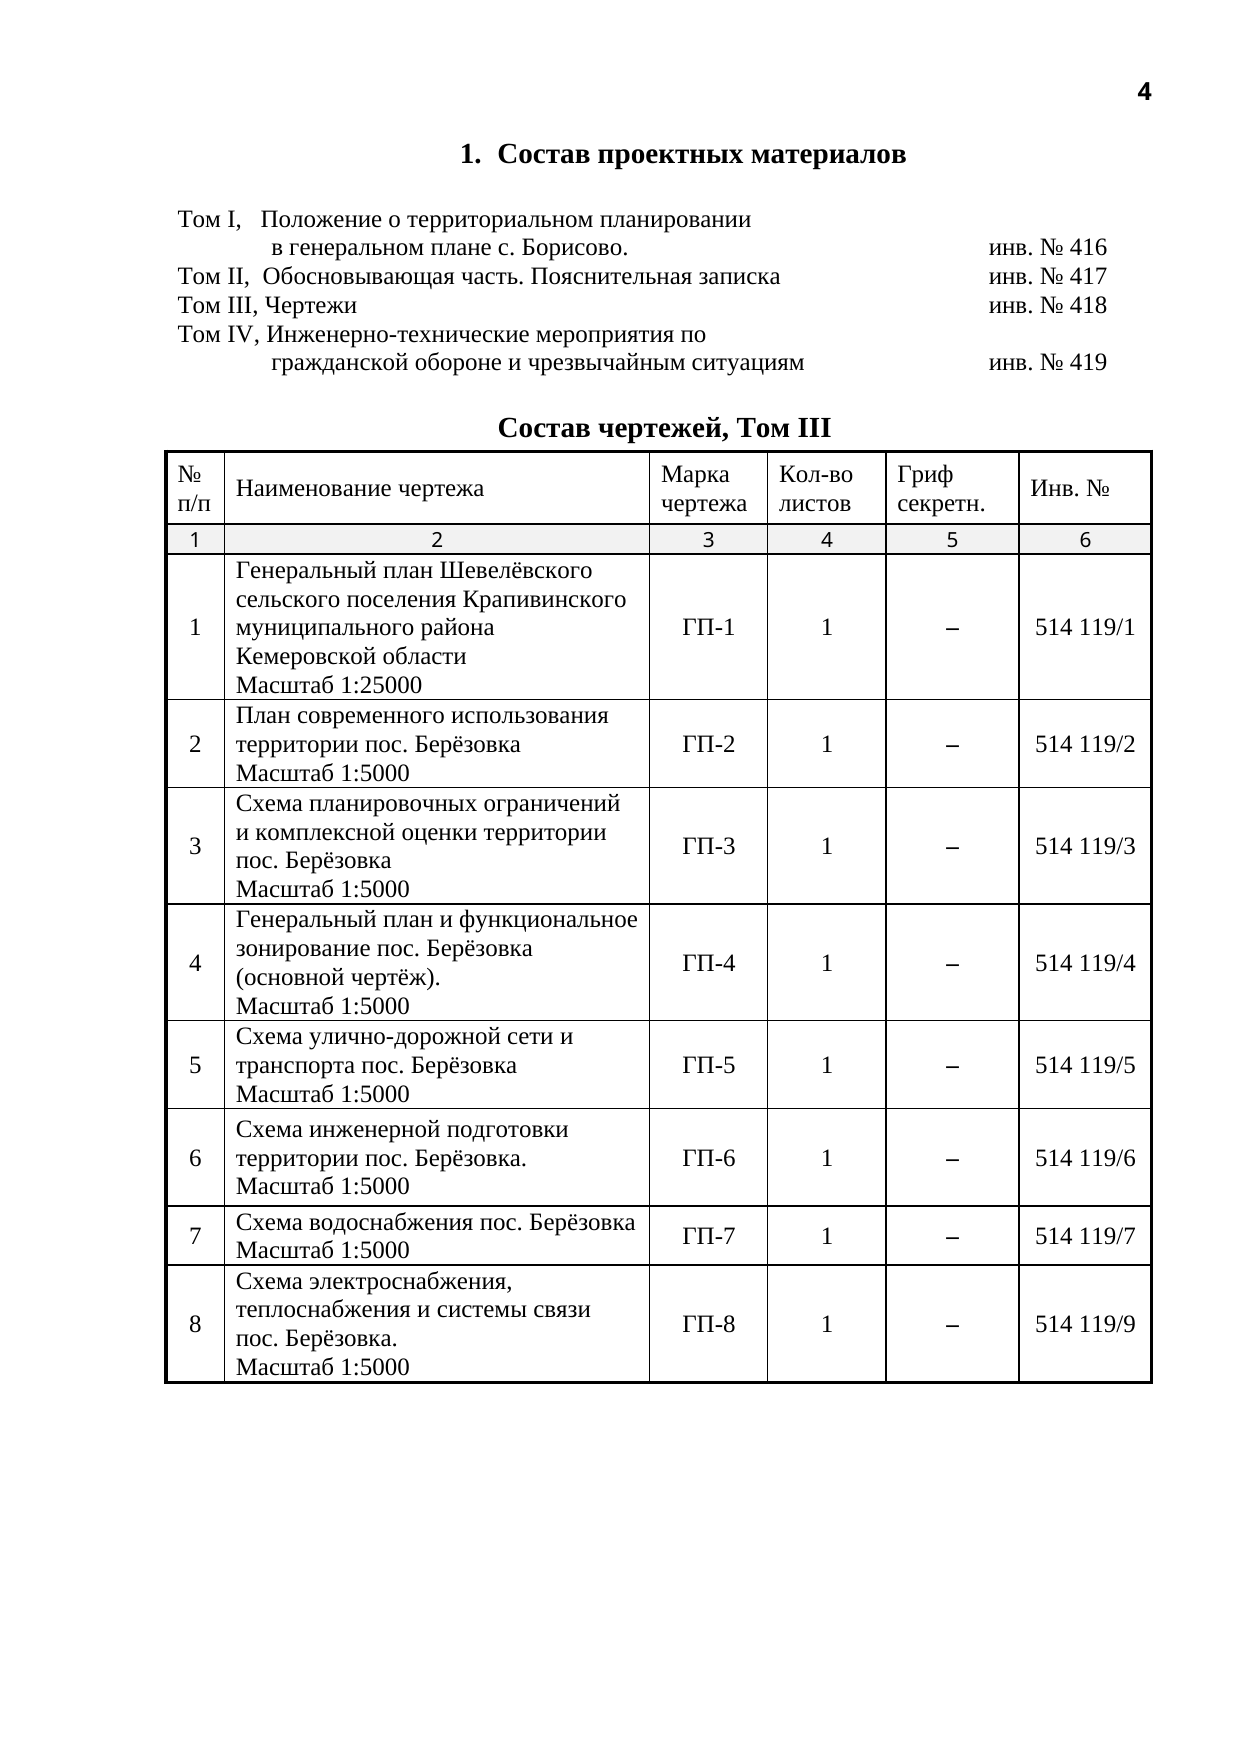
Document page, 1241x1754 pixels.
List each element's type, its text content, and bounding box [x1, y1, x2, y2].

text Том IV, Инженерно-технические мероприятия по [177, 319, 1152, 347]
table_cell Генеральный план и функциональное зонирование пос. Берёзовка (основной чертёж). Масштаб 1:5000 [225, 905, 649, 1019]
table_cell Схема инженерной подготовки территории пос. Берёзовка. Масштаб 1:5000 [225, 1109, 649, 1205]
text в генеральном плане с. Борисово. инв. № 416 [177, 232, 1152, 261]
text гражданской обороне и чрезвычайным ситуациям инв. № 419 [177, 347, 1152, 376]
table_cell 2 [168, 700, 224, 786]
table_cell 6 [168, 1109, 224, 1205]
table_cell Схема планировочных ограничений и комплексной оценки территории пос. Берёзовка Масштаб 1:5000 [225, 788, 649, 903]
table_header Гриф секретн. [887, 453, 1018, 523]
table_cell 8 [168, 1266, 224, 1381]
text Том I, Положение о территориальном планировании [177, 204, 1152, 232]
table_cell ГП-2 [650, 700, 767, 786]
table_header Инв. № [1020, 453, 1150, 523]
table_cell ГП-7 [650, 1207, 767, 1264]
table_header Кол-во листов [768, 453, 885, 523]
table_cell 1 [768, 700, 885, 786]
table_cell 3 [650, 525, 767, 553]
table_cell ГП-8 [650, 1266, 767, 1381]
table_cell 1 [768, 1021, 885, 1107]
table_cell 5 [887, 525, 1018, 553]
table_cell 5 [168, 1021, 224, 1107]
table_cell – [887, 905, 1018, 1019]
text Состав чертежей, Том III [177, 410, 1152, 443]
table_cell 1 [168, 525, 224, 553]
table_cell 1 [168, 555, 224, 699]
table_cell 2 [225, 525, 649, 553]
text Том II, Обосновывающая часть. Пояснительная записка инв. № 417 [177, 261, 1152, 290]
table_cell 514 119/6 [1020, 1109, 1150, 1205]
table_cell Схема улично-дорожной сети и транспорта пос. Берёзовка Масштаб 1:5000 [225, 1021, 649, 1107]
table_cell – [887, 700, 1018, 786]
table_cell План современного использования территории пос. Берёзовка Масштаб 1:5000 [225, 700, 649, 786]
table_cell – [887, 1207, 1018, 1264]
table_cell 4 [768, 525, 885, 553]
table_cell ГП-1 [650, 555, 767, 699]
table_cell 1 [768, 1109, 885, 1205]
table_cell – [887, 555, 1018, 699]
table_cell Схема электроснабжения, теплоснабжения и системы связи пос. Берёзовка. Масштаб 1:5000 [225, 1266, 649, 1381]
table_cell 514 119/9 [1020, 1266, 1150, 1381]
table_cell Схема водоснабжения пос. Берёзовка Масштаб 1:5000 [225, 1207, 649, 1264]
table_cell ГП-4 [650, 905, 767, 1019]
table_cell 514 119/3 [1020, 788, 1150, 903]
table_header Наименование чертежа [225, 453, 649, 523]
table_cell ГП-6 [650, 1109, 767, 1205]
table_cell 514 119/2 [1020, 700, 1150, 786]
table_header Марка чертежа [650, 453, 767, 523]
table_cell Генеральный план Шевелёвского сельского поселения Крапивинского муниципального района Кемеровской области Масштаб 1:25000 [225, 555, 649, 699]
table_cell 514 119/5 [1020, 1021, 1150, 1107]
table_cell 1 [768, 905, 885, 1019]
list Состав проектных материалов [215, 137, 1152, 170]
table_cell 514 119/1 [1020, 555, 1150, 699]
table_header № п/п [168, 453, 224, 523]
table_cell – [887, 1109, 1018, 1205]
text Том III, Чертежи инв. № 418 [177, 290, 1152, 319]
table_cell 514 119/4 [1020, 905, 1150, 1019]
table_cell 1 [768, 1207, 885, 1264]
table_cell 3 [168, 788, 224, 903]
table_cell ГП-3 [650, 788, 767, 903]
table_cell 1 [768, 555, 885, 699]
table_cell – [887, 1266, 1018, 1381]
table_cell – [887, 788, 1018, 903]
table_cell ГП-5 [650, 1021, 767, 1107]
table_cell – [887, 1021, 1018, 1107]
table_cell 1 [768, 788, 885, 903]
table_cell 7 [168, 1207, 224, 1264]
table_cell 4 [168, 905, 224, 1019]
table_cell 6 [1020, 525, 1150, 553]
table_cell 514 119/7 [1020, 1207, 1150, 1264]
table_cell 1 [768, 1266, 885, 1381]
